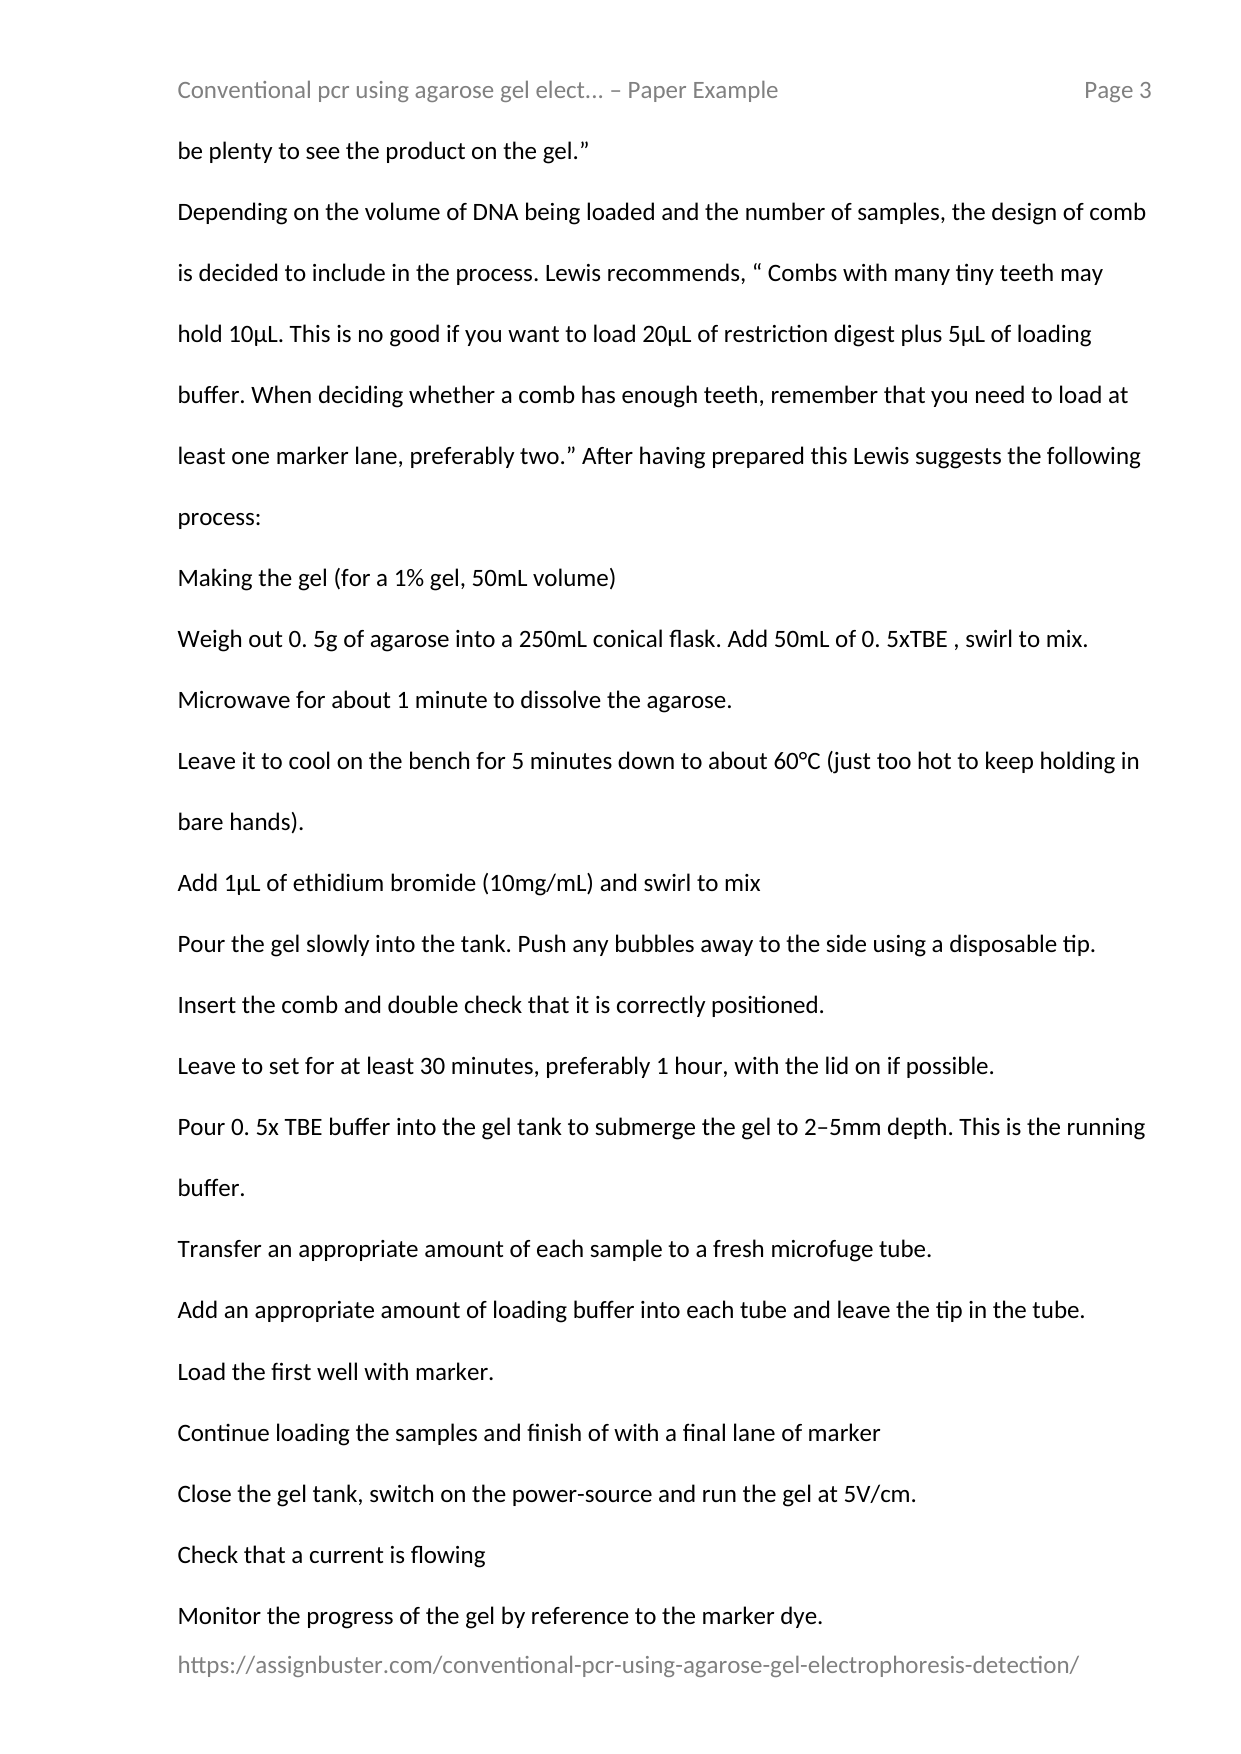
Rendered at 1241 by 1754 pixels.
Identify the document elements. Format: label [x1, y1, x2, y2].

text [177, 135, 1152, 1630]
